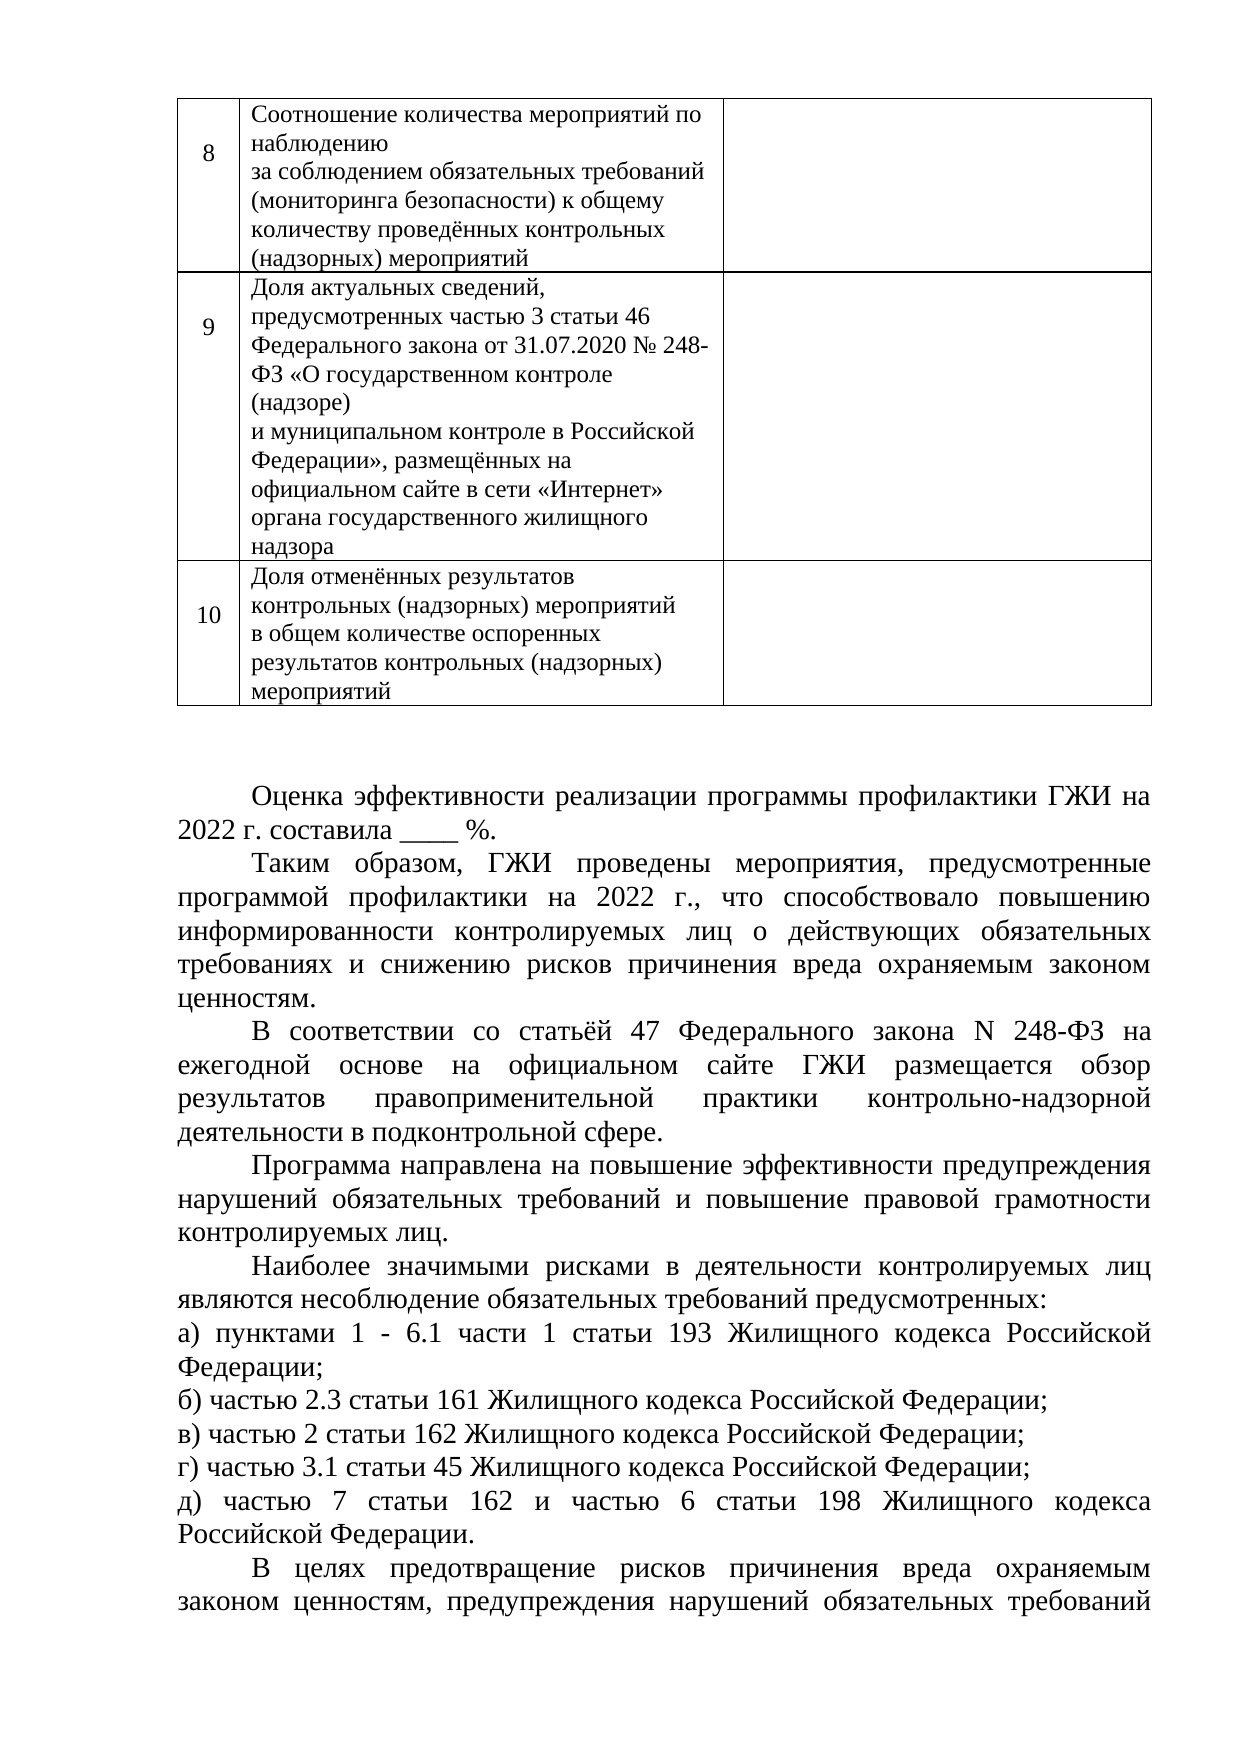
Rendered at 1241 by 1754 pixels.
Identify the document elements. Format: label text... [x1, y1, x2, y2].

table_cell [724, 273, 1151, 560]
text Таким образом, ГЖИ проведены мероприятия, предусмотренные программой профилактики на 2022 г., что способствовало повышению информированности контролируемых лиц о действующих обязательных требованиях и снижению рисков причинения вреда охраняемым законом ценностям. [177, 846, 1152, 1013]
text Наиболее значимыми рисками в деятельности контролируемых лиц являются несоблюдение обязательных требований предусмотренных: [177, 1248, 1152, 1315]
text Программа направлена на повышение эффективности предупреждения нарушений обязательных требований и повышение правовой грамотности контролируемых лиц. [177, 1147, 1152, 1248]
table_cell Доля отменённых результатов контрольных (надзорных) мероприятий в общем количестве оспоренных результатов контрольных (надзорных) мероприятий [240, 561, 723, 705]
table_cell 8 [178, 99, 239, 271]
table_cell Соотношение количества мероприятий по наблюдению за соблюдением обязательных требований (мониторинга безопасности) к общему количеству проведённых контрольных (надзорных) мероприятий [240, 99, 723, 271]
text б) частью 2.3 статьи 161 Жилищного кодекса Российской Федерации; [177, 1382, 1152, 1416]
text д) частью 7 статьи 162 и частью 6 статьи 198 Жилищного кодекса Российской Федерации. [177, 1483, 1152, 1550]
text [177, 1550, 1152, 1617]
text г) частью 3.1 статьи 45 Жилищного кодекса Российской Федерации; [177, 1449, 1152, 1483]
table_cell Доля актуальных сведений, предусмотренных частью 3 статьи 46 Федерального закона от 31.07.2020 № 248-ФЗ «О государственном контроле (надзоре) и муниципальном контроле в Российской Федерации», размещённых на официальном сайте в сети «Интернет» органа государственного жилищного надзора [240, 273, 723, 560]
table_cell [724, 561, 1151, 705]
text а) пунктами 1 - 6.1 части 1 статьи 193 Жилищного кодекса Российской Федерации; [177, 1315, 1152, 1382]
text в) частью 2 статьи 162 Жилищного кодекса Российской Федерации; [177, 1416, 1152, 1449]
text В соответствии со статьёй 47 Федерального закона N 248-ФЗ на ежегодной основе на официальном сайте ГЖИ размещается обзор результатов правоприменительной практики контрольно-надзорной деятельности в подконтрольной сфере. [177, 1013, 1152, 1147]
table_cell [724, 99, 1151, 271]
text Оценка эффективности реализации программы профилактики ГЖИ на 2022 г. составила ____ %. [177, 778, 1152, 846]
table_cell 10 [178, 561, 239, 705]
table_cell 9 [178, 273, 239, 560]
